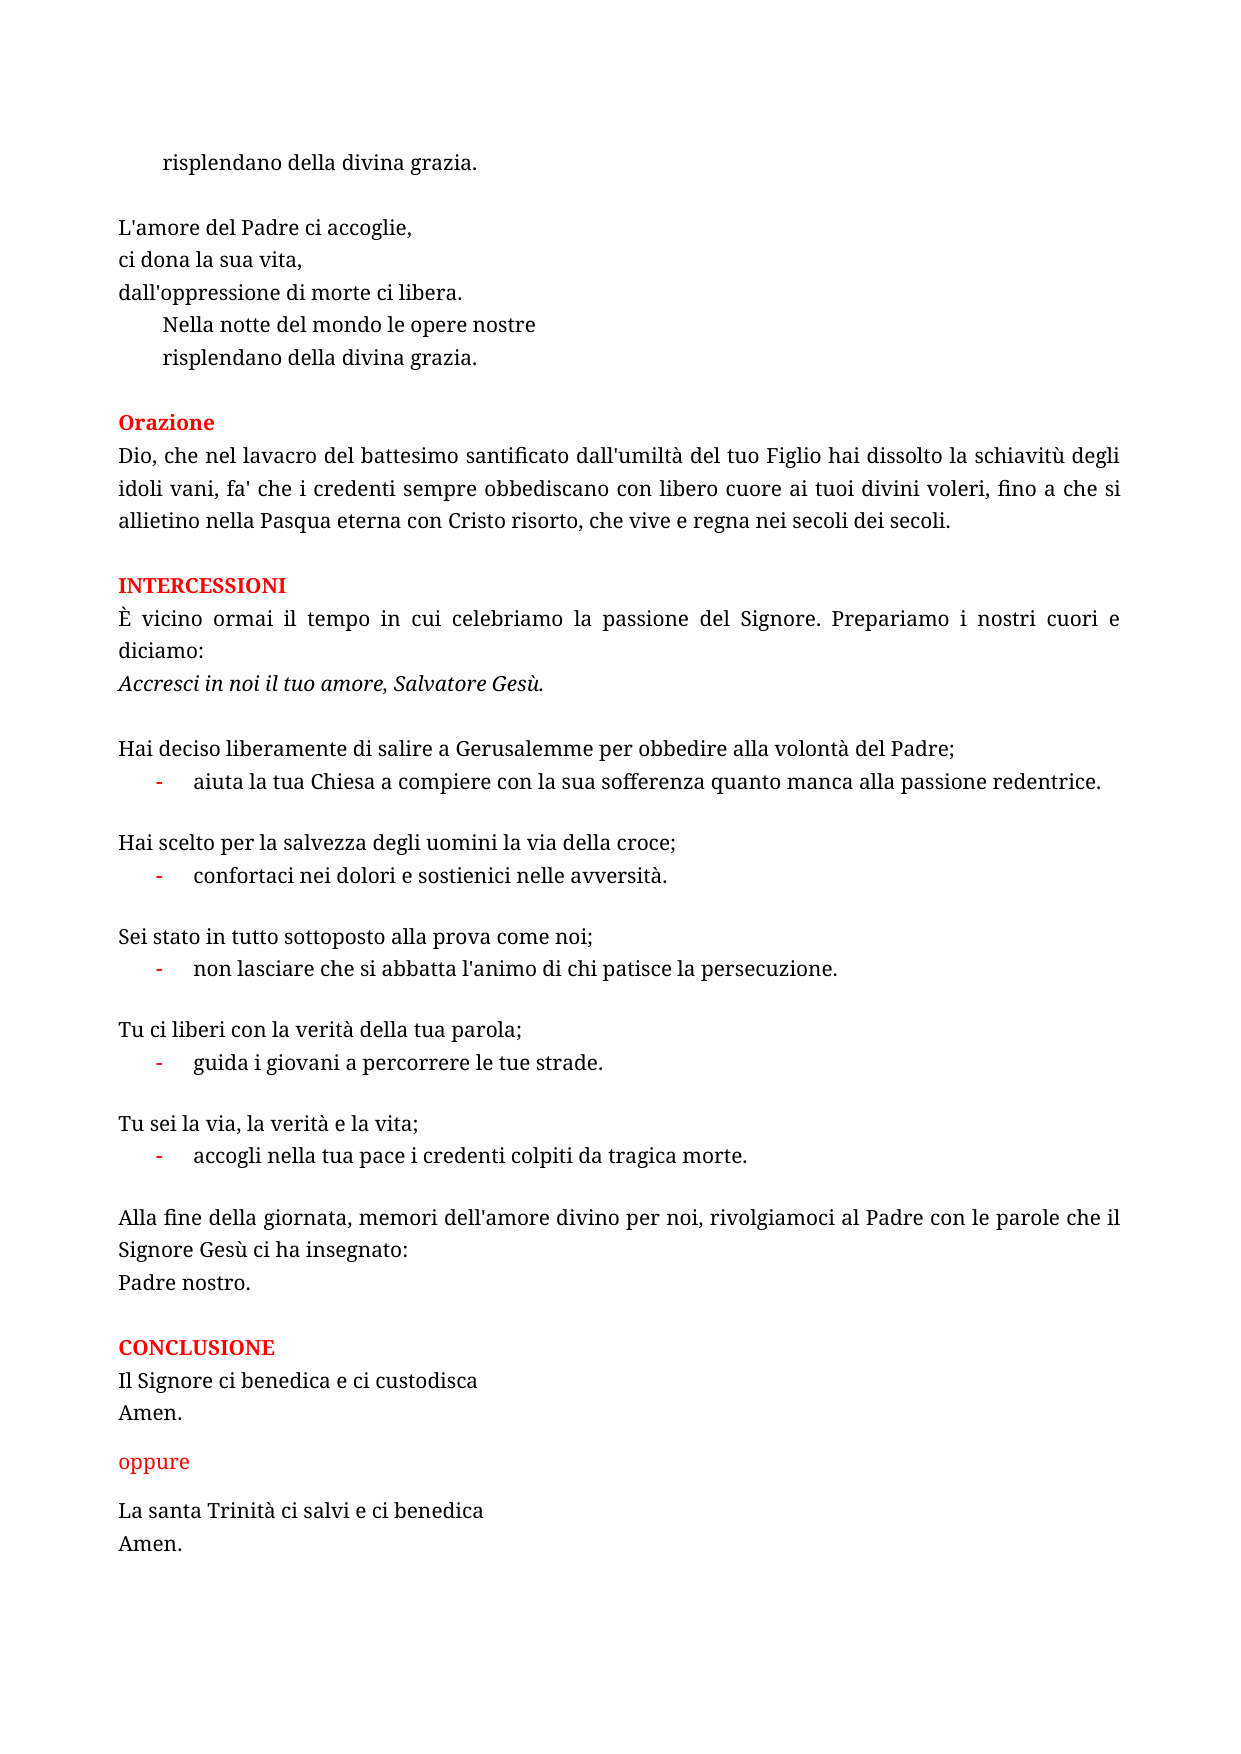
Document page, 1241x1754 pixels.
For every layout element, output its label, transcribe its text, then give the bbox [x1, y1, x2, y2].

text Hai scelto per la salvezza degli uomini la via della croce; [118, 828, 1122, 857]
text La santa Trinità ci salvi e ci benedica [118, 1496, 1122, 1524]
list accogli nella tua pace i credenti colpiti da tragica morte. [156, 1142, 1122, 1170]
text Amen. [118, 1529, 1122, 1557]
text Orazione [118, 408, 1122, 437]
text Il Signore ci benedica e ci custodisca [118, 1366, 1122, 1394]
text CONCLUSIONE [118, 1333, 1122, 1362]
text Nella notte del mondo le opere nostre [118, 311, 1122, 339]
text L'amore del Padre ci accoglie, [118, 213, 1122, 241]
list confortaci nei dolori e sostienici nelle avversità. [156, 861, 1122, 889]
text ci dona la sua vita, [118, 245, 1122, 274]
text Amen. [118, 1398, 1122, 1427]
list aiuta la tua Chiesa a compiere con la sua sofferenza quanto manca alla passione redentrice. [156, 767, 1122, 796]
text Tu sei la via, la verità e la vita; [118, 1109, 1122, 1137]
text Dio, che nel lavacro del battesimo santificato dall'umiltà del tuo Figlio hai dissolto la schiavitù degli idoli vani, fa' che i credenti sempre obbediscano con libero cuore ai tuoi divini voleri, fino a che si allietino nella Pasqua eterna con Cristo risorto, che vive e regna nei secoli dei secoli. [118, 441, 1122, 535]
list guida i giovani a percorrere le tue strade. [156, 1048, 1122, 1076]
text Accresci in noi il tuo amore, Salvatore Gesù. [118, 669, 1122, 698]
text Hai deciso liberamente di salire a Gerusalemme per obbedire alla volontà del Padre; [118, 734, 1122, 763]
text risplendano della divina grazia. [118, 343, 1122, 372]
text risplendano della divina grazia. [162, 148, 1122, 176]
text Sei stato in tutto sottoposto alla prova come noi; [118, 922, 1122, 950]
text oppure [118, 1447, 1122, 1476]
text INTERCESSIONI [118, 571, 1122, 600]
text dall'oppressione di morte ci libera. [118, 278, 1122, 306]
list non lasciare che si abbatta l'animo di chi patisce la persecuzione. [156, 954, 1122, 983]
text È vicino ormai il tempo in cui celebriamo la passione del Signore. Prepariamo i nostri cuori e diciamo: [118, 604, 1122, 665]
text Alla fine della giornata, memori dell'amore divino per noi, rivolgiamoci al Padre con le parole che il Signore Gesù ci ha insegnato: [118, 1203, 1122, 1264]
text Tu ci liberi con la verità della tua parola; [118, 1015, 1122, 1044]
text Padre nostro. [118, 1268, 1122, 1296]
